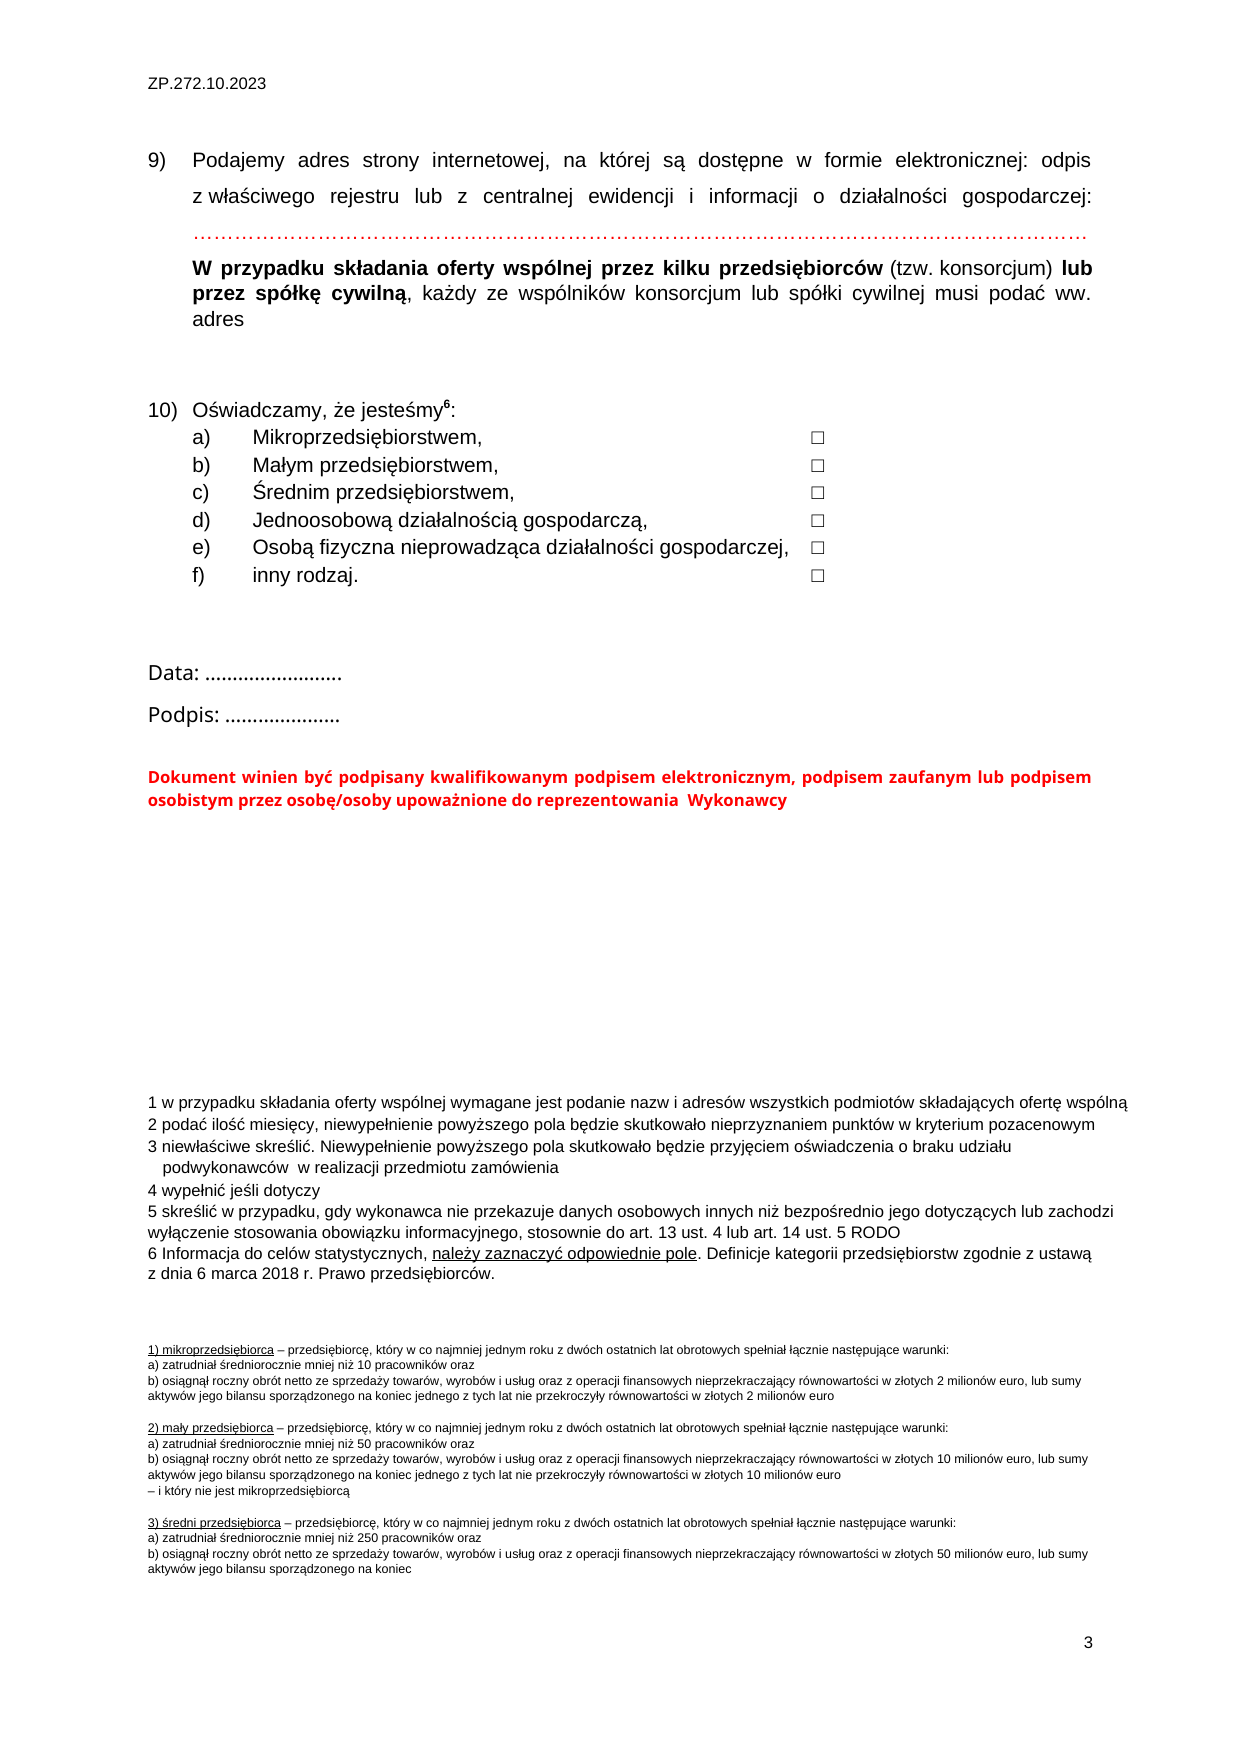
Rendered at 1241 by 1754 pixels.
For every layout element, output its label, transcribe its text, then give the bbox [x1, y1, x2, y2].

list Mikroprzedsiębiorstwem, □ [192, 425, 1093, 449]
text 3 niewłaściwe skreślić. Niewypełnienie powyższego pola skutkowało będzie przyjęciem oświadczenia o braku udziału podwykonawców w realizacji przedmiotu zamówienia [148, 1136, 1122, 1177]
list Oświadczamy, że jesteśmy6: [148, 397, 1093, 421]
list Podajemy adres strony internetowej, na której są dostępne w formie elektronicznej: odpis z właściwego rejestru lub z centralnej ewidencji i informacji o działalności gospodarczej: ………………………………………………………………………………………………………………… [148, 148, 1093, 243]
list Średnim przedsiębiorstwem, □ [192, 480, 1093, 504]
text Data: ……………………. [148, 658, 1093, 686]
list Osobą fizyczna nieprowadząca działalności gospodarczej, □ [192, 535, 1093, 559]
text 2) mały przedsiębiorca – przedsiębiorcę, który w co najmniej jednym roku z dwóch ostatnich lat obrotowych spełniał łącznie następujące warunki: a) zatrudniał średniorocznie mniej niż 50 pracowników oraz b) osiągnął roczny obrót netto ze sprzedaży towarów, wyrobów i usług oraz z operacji finansowych nieprzekraczający równowartości w złotych 10 milionów euro, lub sumy aktywów jego bilansu sporządzonego na koniec jednego z tych lat nie przekroczyły równowartości w złotych 10 milionów euro – i który nie jest mikroprzedsiębiorcą [148, 1421, 1093, 1498]
text 4 wypełnić jeśli dotyczy [148, 1180, 1122, 1199]
text W przypadku składania oferty wspólnej przez kilku przedsiębiorców (tzw. konsorcjum) lub przez spółkę cywilną, każdy ze wspólników konsorcjum lub spółki cywilnej musi podać ww. adres [192, 255, 1093, 331]
list inny rodzaj. □ [192, 562, 1093, 586]
text 5 skreślić w przypadku, gdy wykonawca nie przekazuje danych osobowych innych niż bezpośrednio jego dotyczących lub zachodzi wyłączenie stosowania obowiązku informacyjnego, stosownie do art. 13 ust. 4 lub art. 14 ust. 5 RODO 6 Informacja do celów statystycznych, należy zaznaczyć odpowiednie pole. Definicje kategorii przedsiębiorstw zgodnie z ustawą z dnia 6 marca 2018 r. Prawo przedsiębiorców. [148, 1202, 1122, 1283]
text 2 podać ilość miesięcy, niewypełnienie powyższego pola będzie skutkowało nieprzyznaniem punktów w kryterium pozacenowym [148, 1114, 1122, 1133]
text 1 w przypadku składania oferty wspólnej wymagane jest podanie nazw i adresów wszystkich podmiotów składających ofertę wspólną [148, 1092, 1167, 1112]
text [148, 1515, 1093, 1576]
list Małym przedsiębiorstwem, □ [192, 452, 1093, 476]
text Dokument winien być podpisany kwalifikowanym podpisem elektronicznym, podpisem zaufanym lub podpisem osobistym przez osobę/osoby upoważnione do reprezentowania Wykonawcy [148, 766, 1093, 811]
text Podpis: ………………… [148, 700, 1093, 729]
list Jednoosobową działalnością gospodarczą, □ [192, 507, 1093, 531]
text 1) mikroprzedsiębiorca – przedsiębiorcę, który w co najmniej jednym roku z dwóch ostatnich lat obrotowych spełniał łącznie następujące warunki: a) zatrudniał średniorocznie mniej niż 10 pracowników oraz b) osiągnął roczny obrót netto ze sprzedaży towarów, wyrobów i usług oraz z operacji finansowych nieprzekraczający równowartości w złotych 2 milionów euro, lub sumy aktywów jego bilansu sporządzonego na koniec jednego z tych lat nie przekroczyły równowartości w złotych 2 milionów euro [148, 1342, 1093, 1403]
